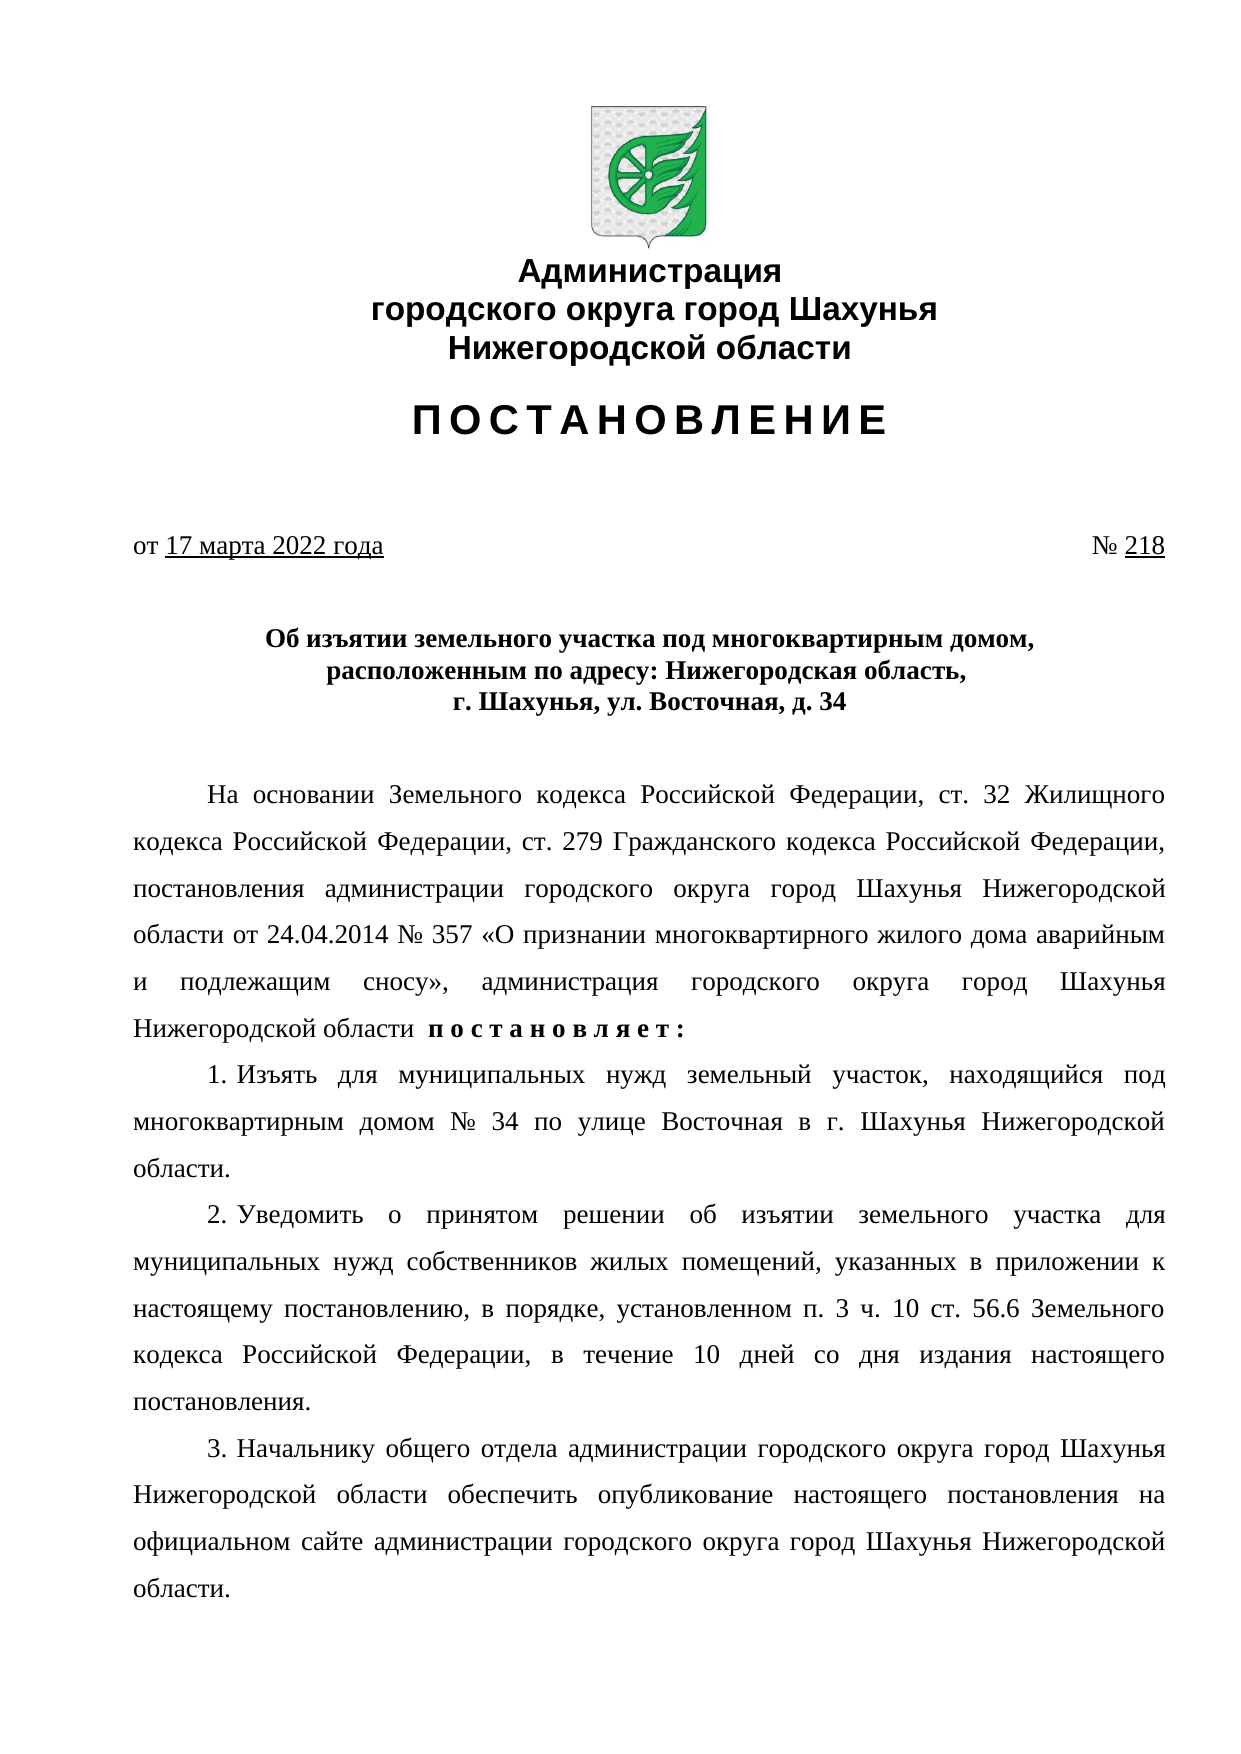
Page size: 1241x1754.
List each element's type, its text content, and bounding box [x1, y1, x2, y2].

list Уведомить о принятом решении об изъятии земельного участка для муниципальных нужд собственников жилых помещений, указанных в приложении к настоящему постановлению, в порядке, установленном п. 3 ч. 10 ст. 56.6 Земельного кодекса Российской Федерации, в течение 10 дней со дня издания настоящего постановления. [133, 1198, 1167, 1416]
text расположенным по адресу: Нижегородская область, г. Шахунья, ул. Восточная, д. 34 [133, 654, 1167, 716]
table_header Администрация городского округа город Шахунья Нижегородской области П О С Т А Н О В Л Е Н И Е [126, 104, 1174, 443]
picture [586, 103, 714, 251]
text На основании Земельного кодекса Российской Федерации, ст. 32 Жилищного кодекса Российской Федерации, ст. 279 Гражданского кодекса Российской Федерации, постановления администрации городского округа город Шахунья Нижегородской области от 24.04.2014 № 357 «О признании многоквартирного жилого дома аварийным и подлежащим сносу», администрация городского округа город Шахунья Нижегородской области п о с т а н о в л я е т : [133, 778, 1167, 1043]
list Начальнику общего отдела администрации городского округа город Шахунья Нижегородской области обеспечить опубликование настоящего постановления на официальном сайте администрации городского округа город Шахунья Нижегородской области. [133, 1432, 1167, 1603]
text Об изъятии земельного участка под многоквартирным домом, [133, 623, 1167, 654]
list Изъять для муниципальных нужд земельный участок, находящийся под многоквартирным домом № 34 по улице Восточная в г. Шахунья Нижегородской области. [133, 1058, 1167, 1183]
text от 17 марта 2022 года № 218 [133, 529, 1167, 560]
